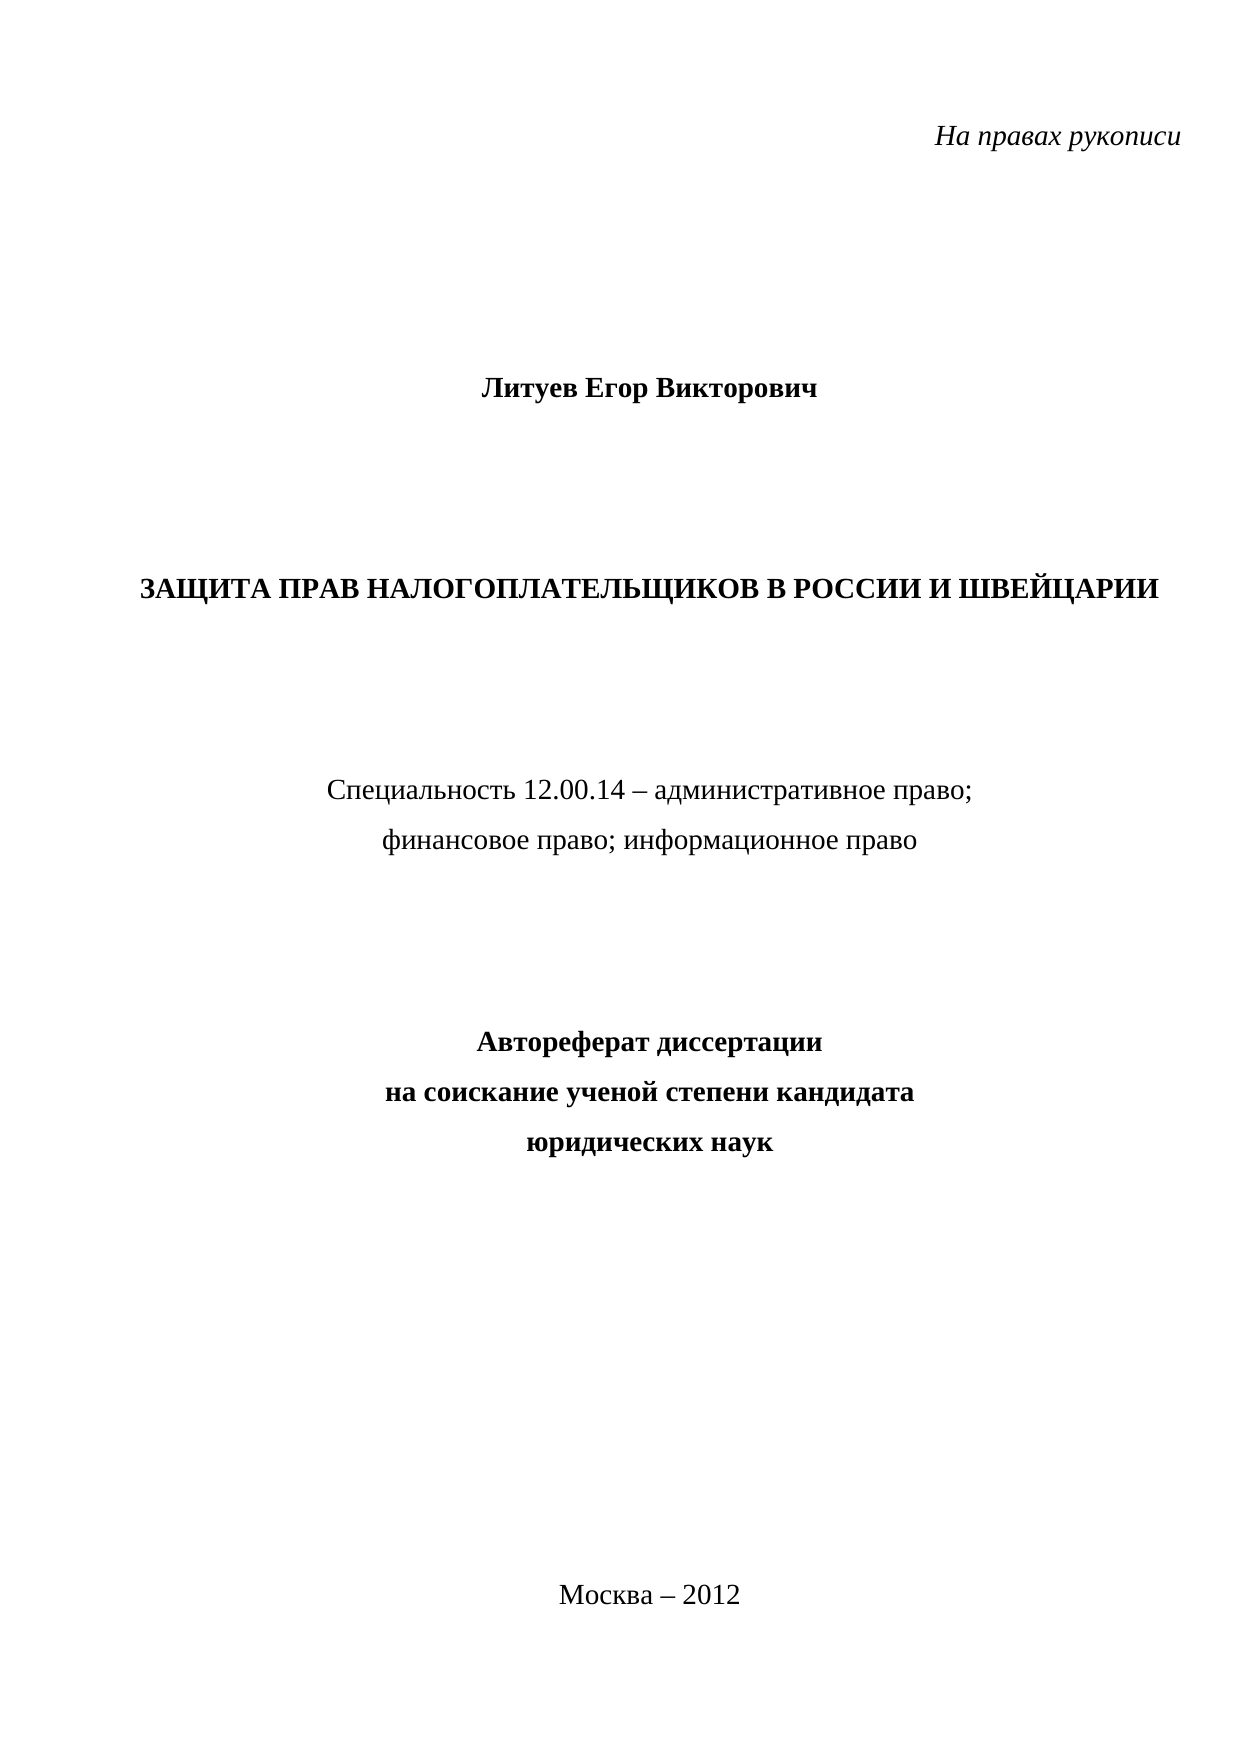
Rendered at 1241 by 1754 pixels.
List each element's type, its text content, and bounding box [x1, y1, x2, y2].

text Москва – 2012 [118, 1577, 1181, 1611]
text юридических наук [118, 1124, 1181, 1158]
text Литуев Егор Викторович [118, 370, 1181, 403]
text на соискание ученой степени кандидата [118, 1074, 1181, 1108]
text Специальность 12.00.14 – административное право; [118, 772, 1181, 806]
text финансовое право; информационное право [118, 822, 1181, 856]
text Автореферат диссертации [118, 1024, 1181, 1057]
text ЗАЩИТА ПРАВ НАЛОГОПЛАТЕЛЬЩИКОВ В РОССИИ И ШВЕЙЦАРИИ [118, 571, 1181, 604]
text На правах рукописи [118, 118, 1181, 152]
